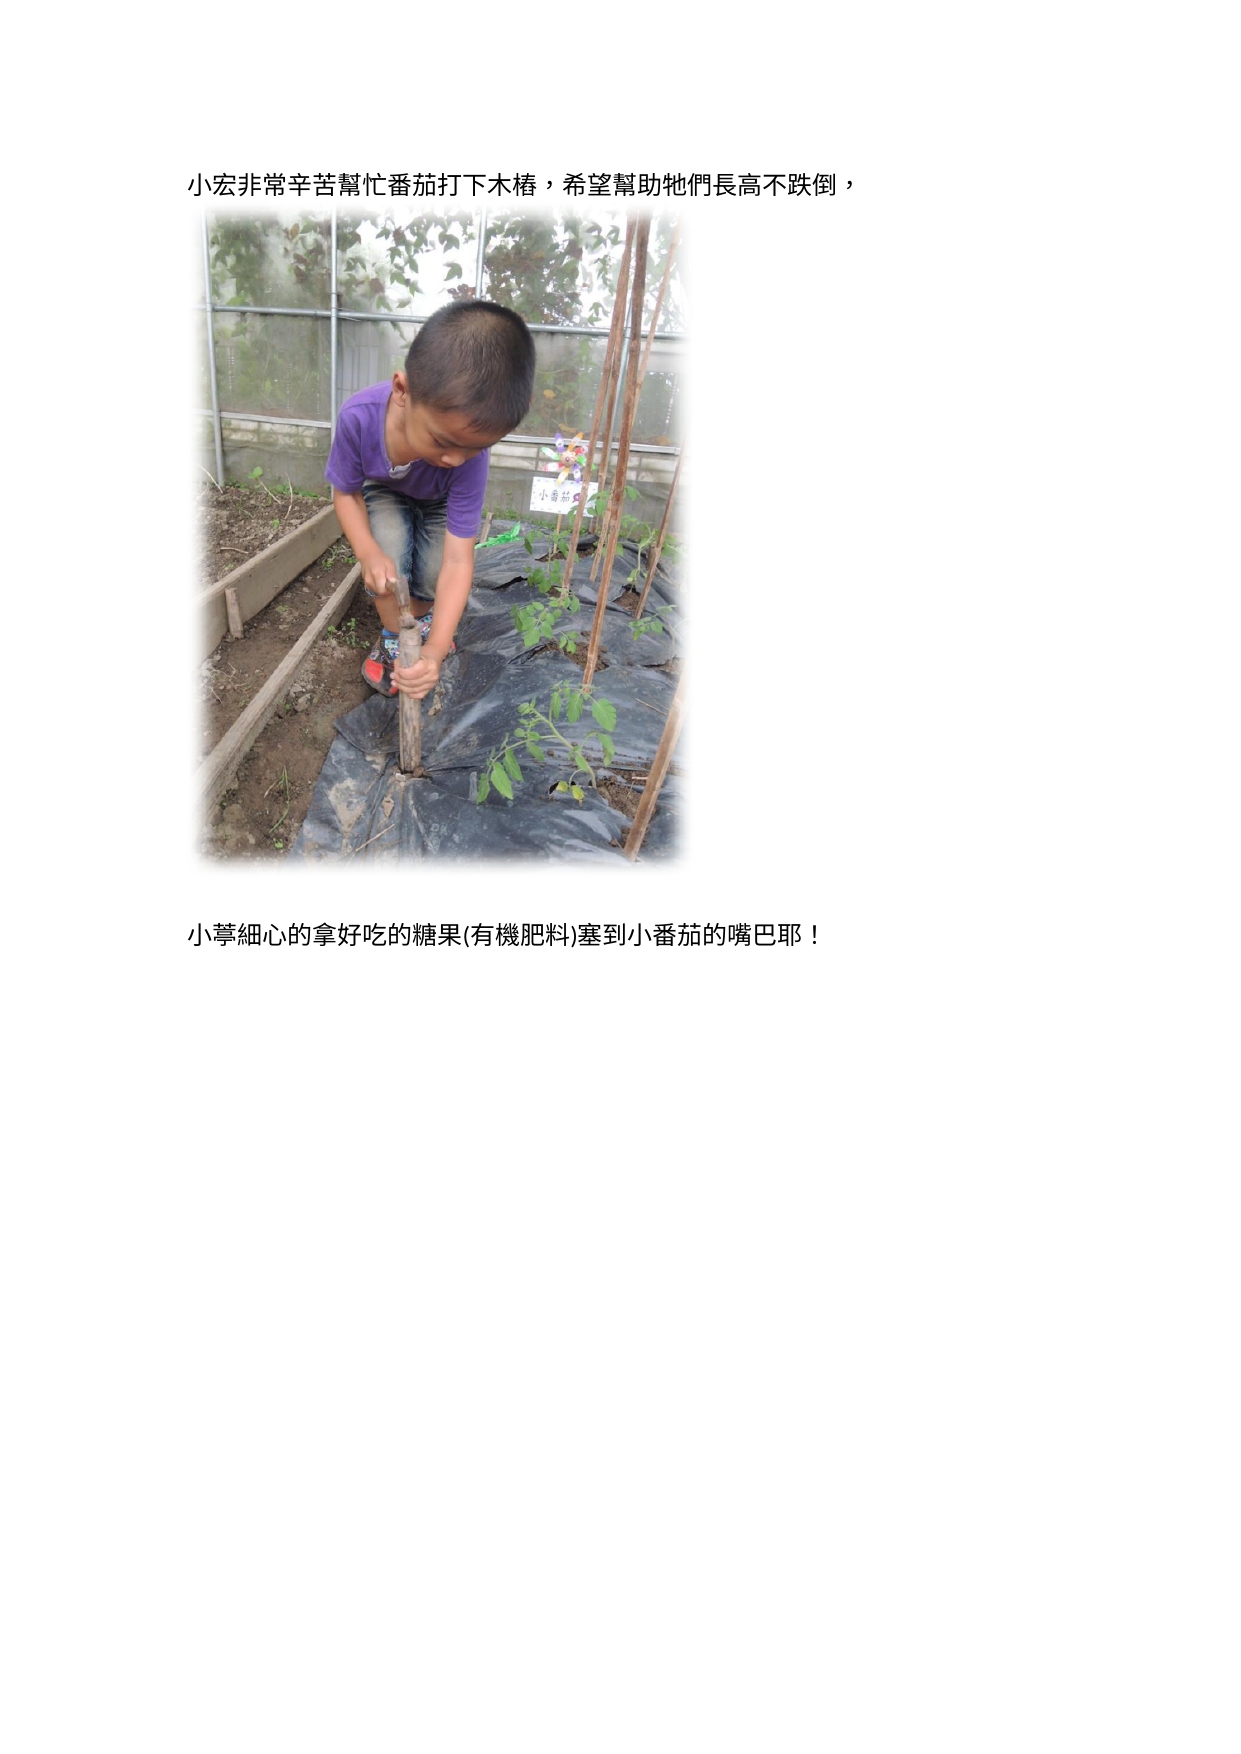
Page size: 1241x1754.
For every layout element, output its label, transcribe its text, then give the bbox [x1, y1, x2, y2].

text 小葶細心的拿好吃的糖果(有機肥料)塞到小番茄的嘴巴耶！ [187, 914, 1053, 952]
text 小宏非常辛苦幫忙番茄打下木樁，希望幫助牠們長高不跌倒， [187, 164, 1053, 202]
picture [217, 231, 665, 848]
